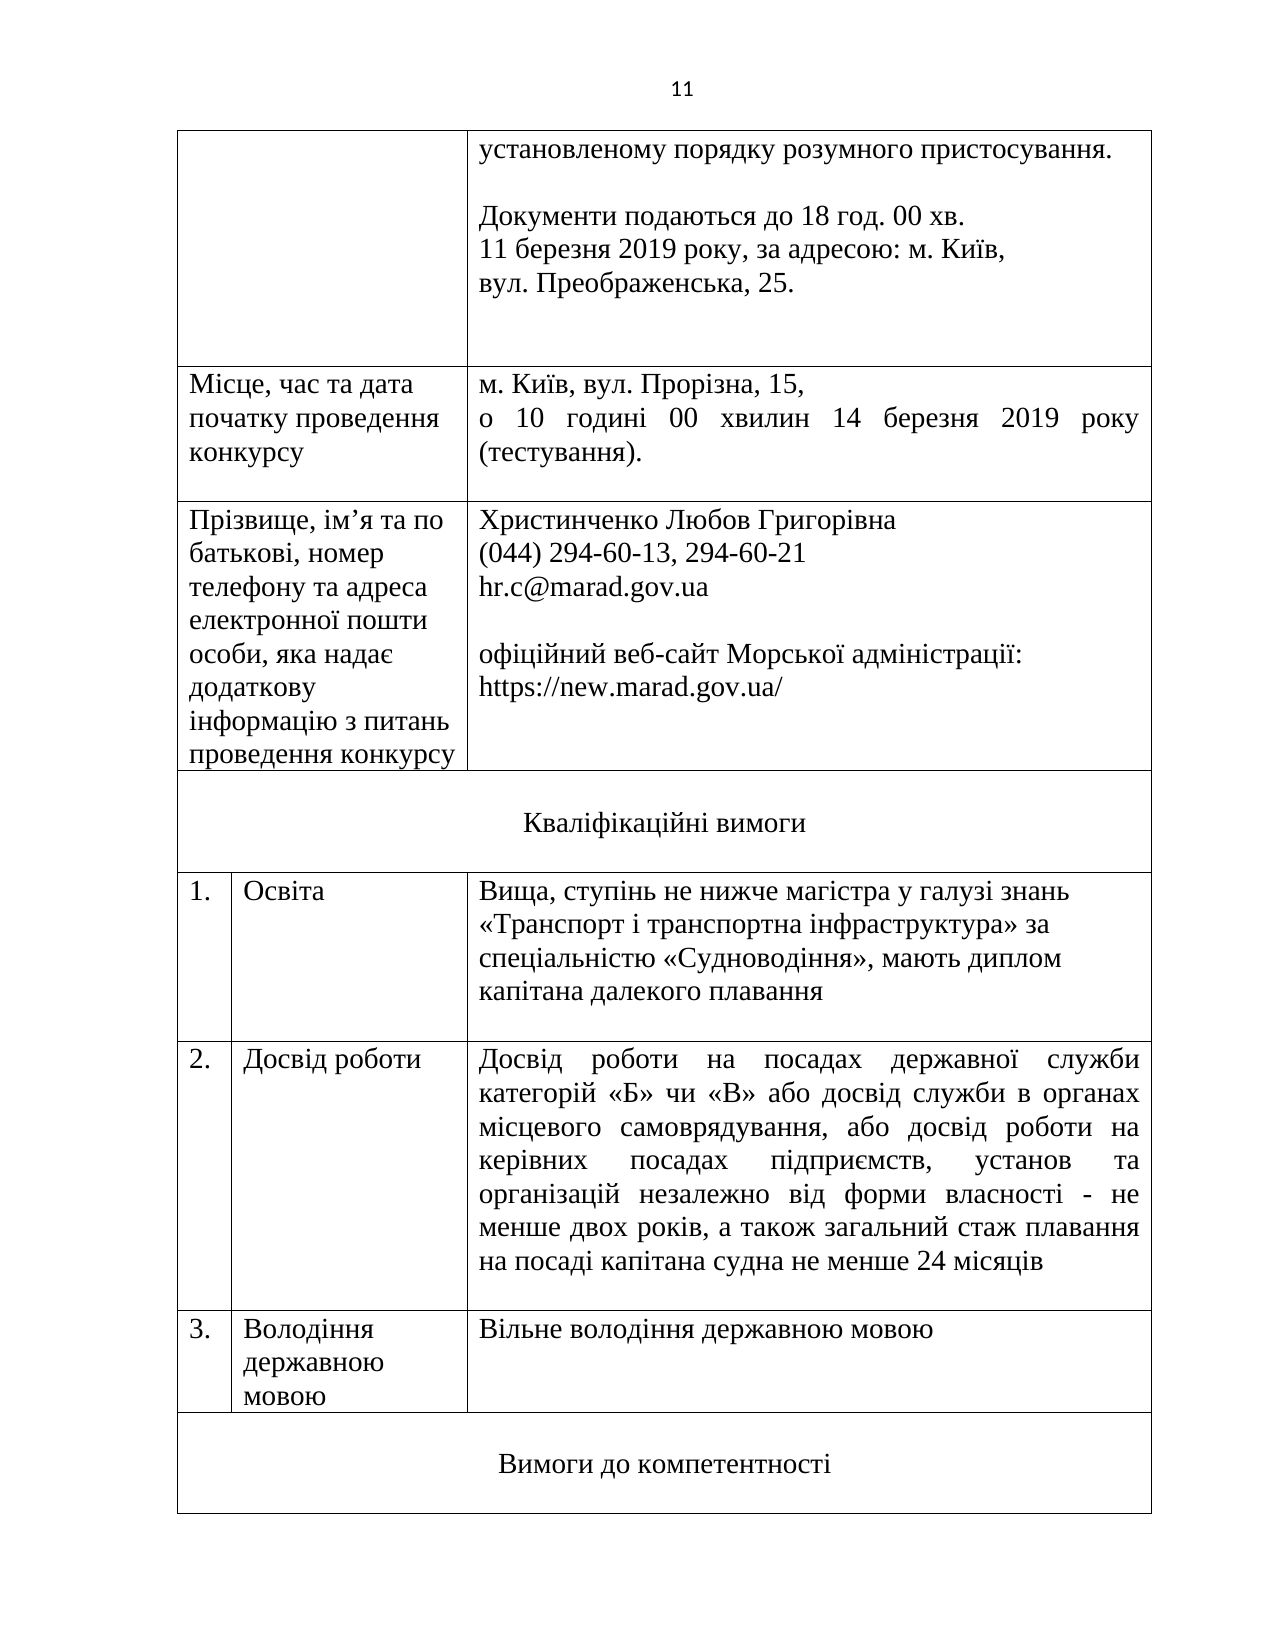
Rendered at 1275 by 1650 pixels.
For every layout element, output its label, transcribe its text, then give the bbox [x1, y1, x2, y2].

table_cell Вільне володіння державною мовою [468, 1311, 1151, 1412]
table_cell 3. [178, 1311, 231, 1412]
table_cell Кваліфікаційні вимоги [178, 771, 1151, 872]
table_cell Вимоги до компетентності [178, 1413, 1151, 1513]
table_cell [468, 131, 1151, 366]
table_cell Вища, ступінь не нижче магістра у галузі знань «Транспорт і транспортна інфраструктура» за спеціальністю «Судноводіння», мають диплом капітана далекого плавання [468, 873, 1151, 1041]
table_cell Володіння державною мовою [232, 1311, 467, 1412]
table_cell Місце, час та дата початку проведення конкурсу [178, 367, 467, 501]
table_cell Освіта [232, 873, 467, 1041]
table_cell м. Київ, вул. Прорізна, 15, о 10 годині 00 хвилин 14 березня 2019 року (тестування). [468, 367, 1151, 501]
table_cell Досвід роботи на посадах державної служби категорій «Б» чи «В» або досвід служби в органах місцевого самоврядування, або досвід роботи на керівних посадах підприємств, установ та організацій незалежно від форми власності - не менше двох років, а також загальний стаж плавання на посаді капітана судна не менше 24 місяців [468, 1042, 1151, 1310]
table_cell 2. [178, 1042, 231, 1310]
table_cell Христинченко Любов Григорівна (044) 294-60-13, 294-60-21 hr.c@marad.gov.ua офіційний веб-сайт Морської адміністрації: https://new.marad.gov.ua/ [468, 502, 1151, 770]
table_cell Досвід роботи [232, 1042, 467, 1310]
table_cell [178, 131, 467, 366]
table_cell Прізвище, ім’я та по батькові, номер телефону та адреса електронної пошти особи, яка надає додаткову інформацію з питань проведення конкурсу [178, 502, 467, 770]
table_cell 1. [178, 873, 231, 1041]
